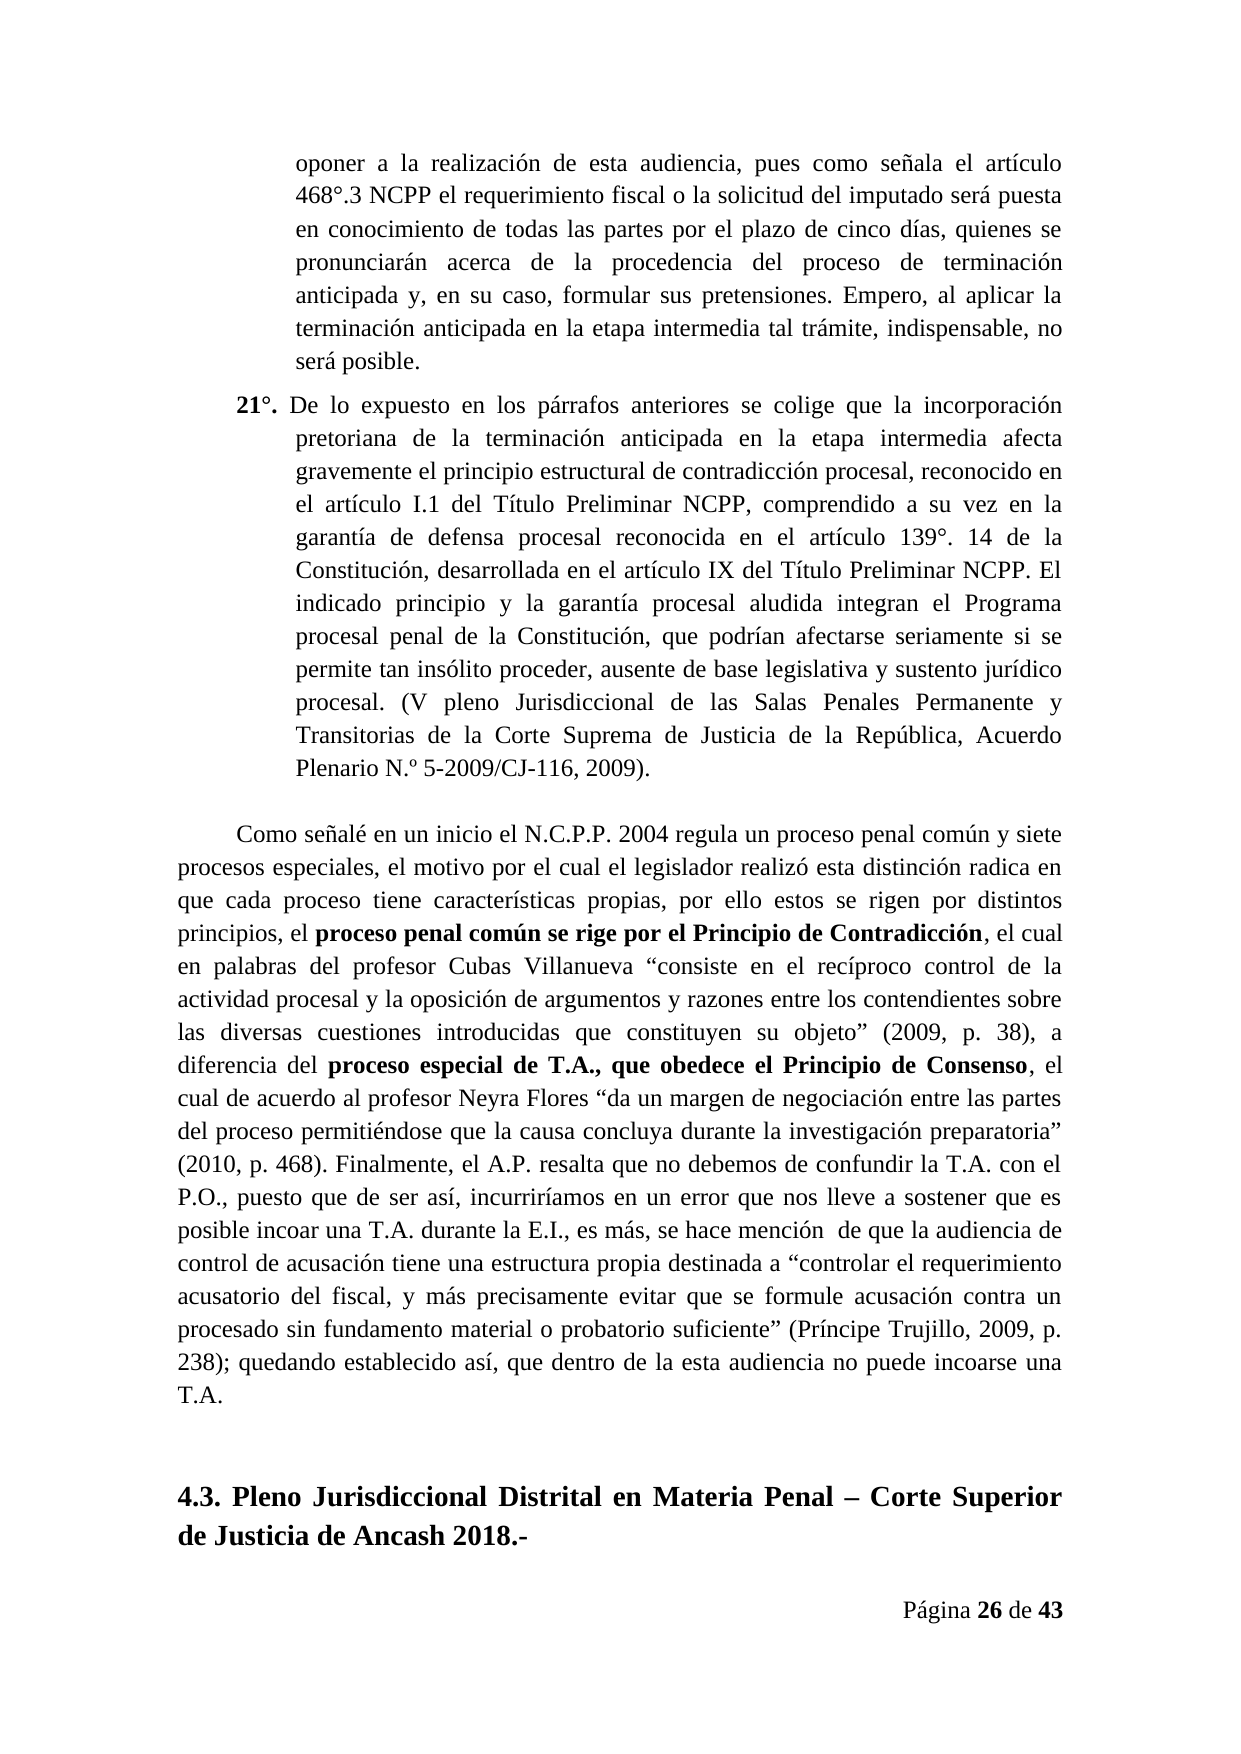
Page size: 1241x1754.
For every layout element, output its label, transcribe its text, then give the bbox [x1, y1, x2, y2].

text Como señalé en un inicio el N.C.P.P. 2004 regula un proceso penal común y siete procesos especiales, el motivo por el cual el legislador realizó esta distinción radica en que cada proceso tiene características propias, por ello estos se rigen por distintos principios, el proceso penal común se rige por el Principio de Contradicción, el cual en palabras del profesor Cubas Villanueva “consiste en el recíproco control de la actividad procesal y la oposición de argumentos y razones entre los contendientes sobre las diversas cuestiones introducidas que constituyen su objeto” (2009, p. 38), a diferencia del proceso especial de T.A., que obedece el Principio de Consenso, el cual de acuerdo al profesor Neyra Flores “da un margen de negociación entre las partes del proceso permitiéndose que la causa concluya durante la investigación preparatoria” (2010, p. 468). Finalmente, el A.P. resalta que no debemos de confundir la T.A. con el P.O., puesto que de ser así, incurriríamos en un error que nos lleve a sostener que es posible incoar una T.A. durante la E.I., es más, se hace mención de que la audiencia de control de acusación tiene una estructura propia destinada a “controlar el requerimiento acusatorio del fiscal, y más precisamente evitar que se formule acusación contra un procesado sin fundamento material o probatorio suficiente” (Príncipe Trujillo, 2009, p. 238); quedando establecido así, que dentro de la esta audiencia no puede incoarse una T.A. [177, 819, 1063, 1409]
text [295, 148, 1063, 374]
text 4.3. Pleno Jurisdiccional Distrital en Materia Penal – Corte Superior de Justicia de Ancash 2018.- [177, 1479, 1063, 1551]
text 21°. De lo expuesto en los párrafos anteriores se colige que la incorporación pretoriana de la terminación anticipada en la etapa intermedia afecta gravemente el principio estructural de contradicción procesal, reconocido en el artículo I.1 del Título Preliminar NCPP, comprendido a su vez en la garantía de defensa procesal reconocida en el artículo 139°. 14 de la Constitución, desarrollada en el artículo IX del Título Preliminar NCPP. El indicado principio y la garantía procesal aludida integran el Programa procesal penal de la Constitución, que podrían afectarse seriamente si se permite tan insólito proceder, ausente de base legislativa y sustento jurídico procesal. (V pleno Jurisdiccional de las Salas Penales Permanente y Transitorias de la Corte Suprema de Justicia de la República, Acuerdo Plenario N.º 5-2009/CJ-116, 2009). [236, 390, 1063, 782]
